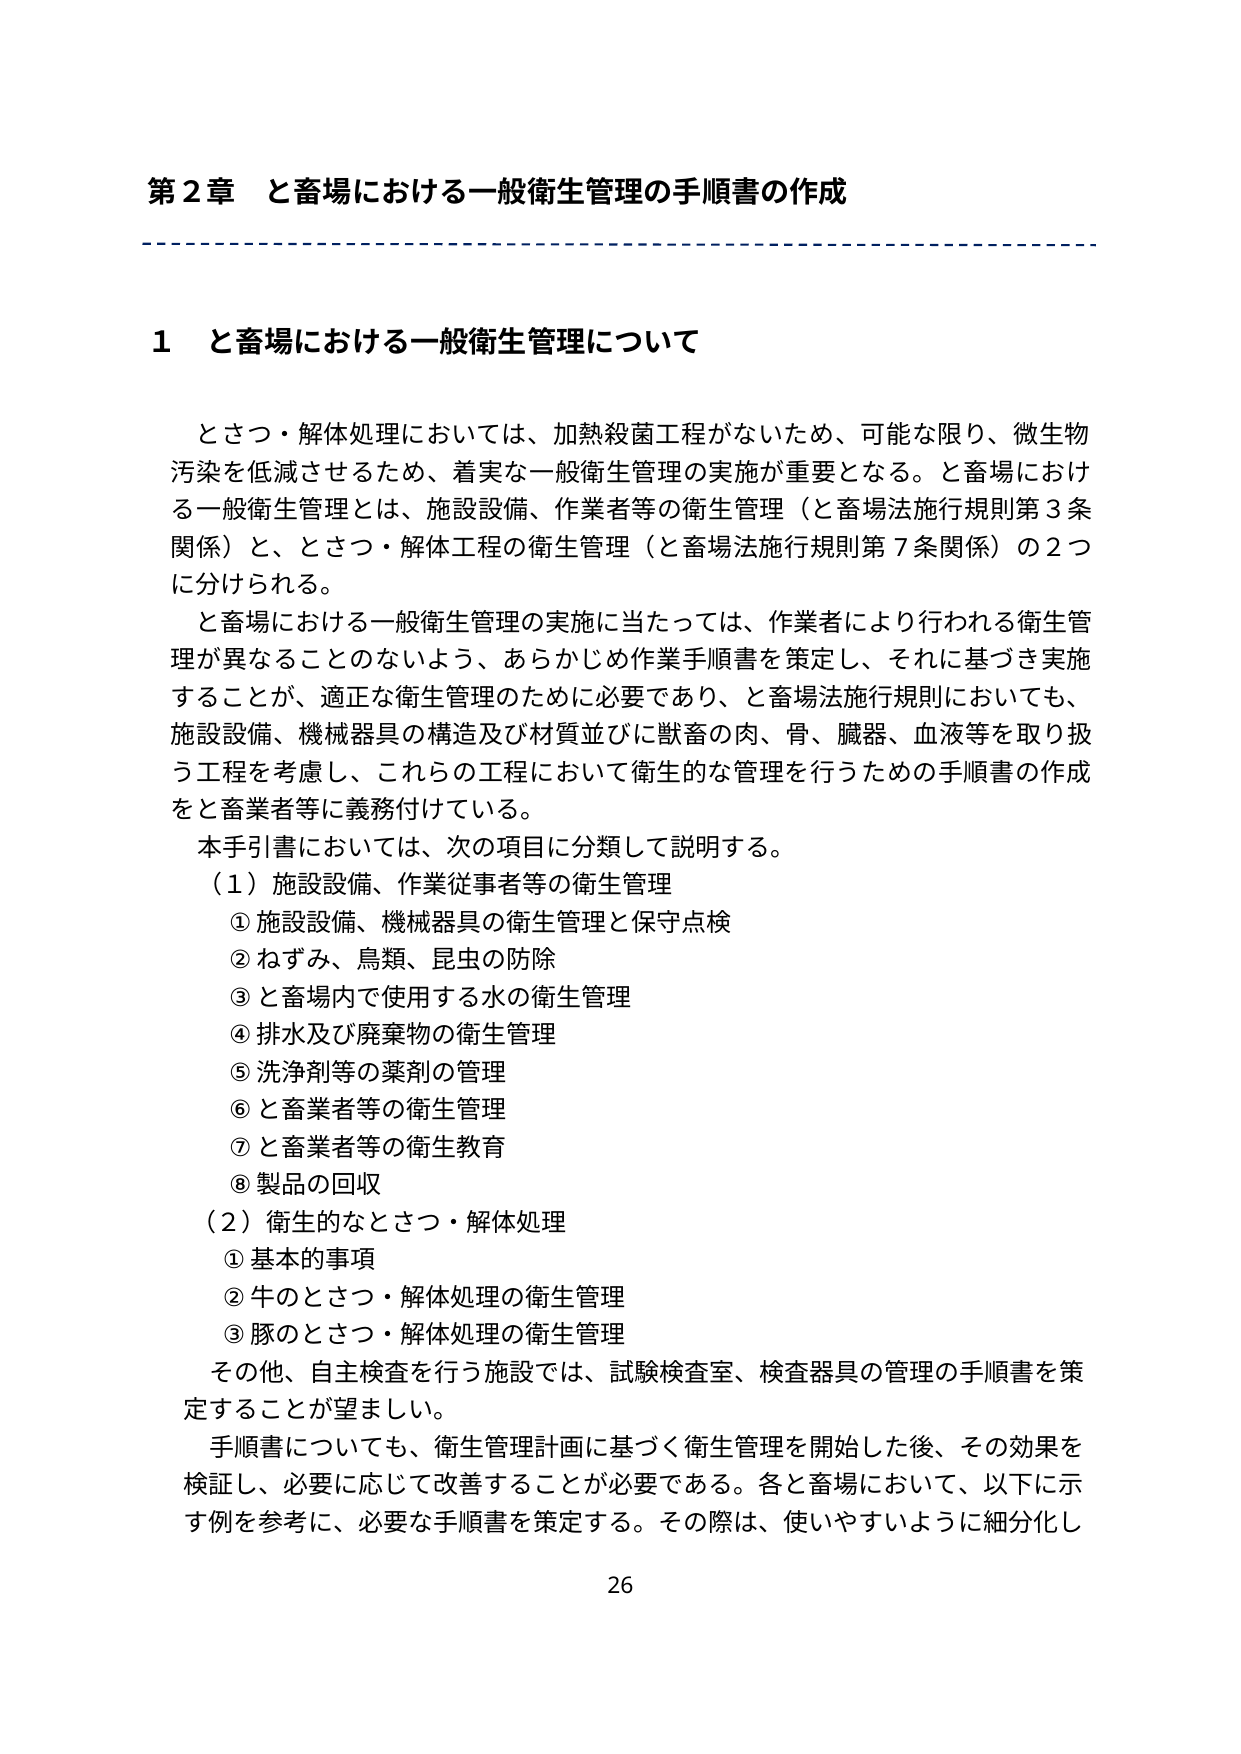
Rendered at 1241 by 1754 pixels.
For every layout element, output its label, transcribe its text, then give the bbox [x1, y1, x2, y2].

text 本手引書においては、次の項目に分類して説明する。 [148, 827, 1092, 864]
list ②ねずみ、鳥類、昆虫の防除 [229, 939, 1092, 977]
list ⑤洗浄剤等の薬剤の管理 [229, 1052, 1092, 1089]
list とさつ・解体処理においては、加熱殺菌工程がないため、可能な限り、微生物汚染を低減させるため、着実な一般衛生管理の実施が重要となる。と畜場における一般衛生管理とは、施設設備、作業者等の衛生管理（と畜場法施行規則第３条関係）と、とさつ・解体工程の衛生管理（と畜場法施行規則第7条関係）の２つに分けられる。 [171, 414, 1092, 602]
list ⑧製品の回収 [229, 1164, 1092, 1202]
list ③と畜場内で使用する水の衛生管理 [229, 977, 1092, 1014]
list ⑦と畜業者等の衛生教育 [229, 1127, 1092, 1164]
text と畜場における一般衛生管理の実施に当たっては、作業者により行われる衛生管理が異なることのないよう、あらかじめ作業手順書を策定し、それに基づき実施することが、適正な衛生管理のために必要であり、と畜場法施行規則においても、施設設備、機械器具の構造及び材質並びに獣畜の肉、骨、臓器、血液等を取り扱う工程を考慮し、これらの工程において衛生的な管理を行うための手順書の作成をと畜業者等に義務付けている。 [171, 602, 1092, 827]
list ⑥と畜業者等の衛生管理 [229, 1089, 1092, 1127]
text 第２章 と畜場における一般衛生管理の手順書の作成 [148, 152, 1092, 227]
text その他、自主検査を行う施設では、試験検査室、検査器具の管理の手順書を策定することが望ましい。 [183, 1352, 1092, 1427]
text ③豚のとさつ・解体処理の衛生管理 [148, 1314, 1092, 1352]
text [183, 1427, 1092, 1539]
list ④排水及び廃棄物の衛生管理 [229, 1014, 1092, 1052]
text ②牛のとさつ・解体処理の衛生管理 [148, 1277, 1092, 1314]
text ①基本的事項 [148, 1239, 1092, 1277]
text （２）衛生的なとさつ・解体処理 [191, 1202, 1092, 1239]
text （１）施設設備、作業従事者等の衛生管理 [148, 864, 1092, 902]
list ①施設設備、機械器具の衛生管理と保守点検 [229, 902, 1092, 939]
text １ と畜場における一般衛生管理について [148, 302, 1092, 377]
